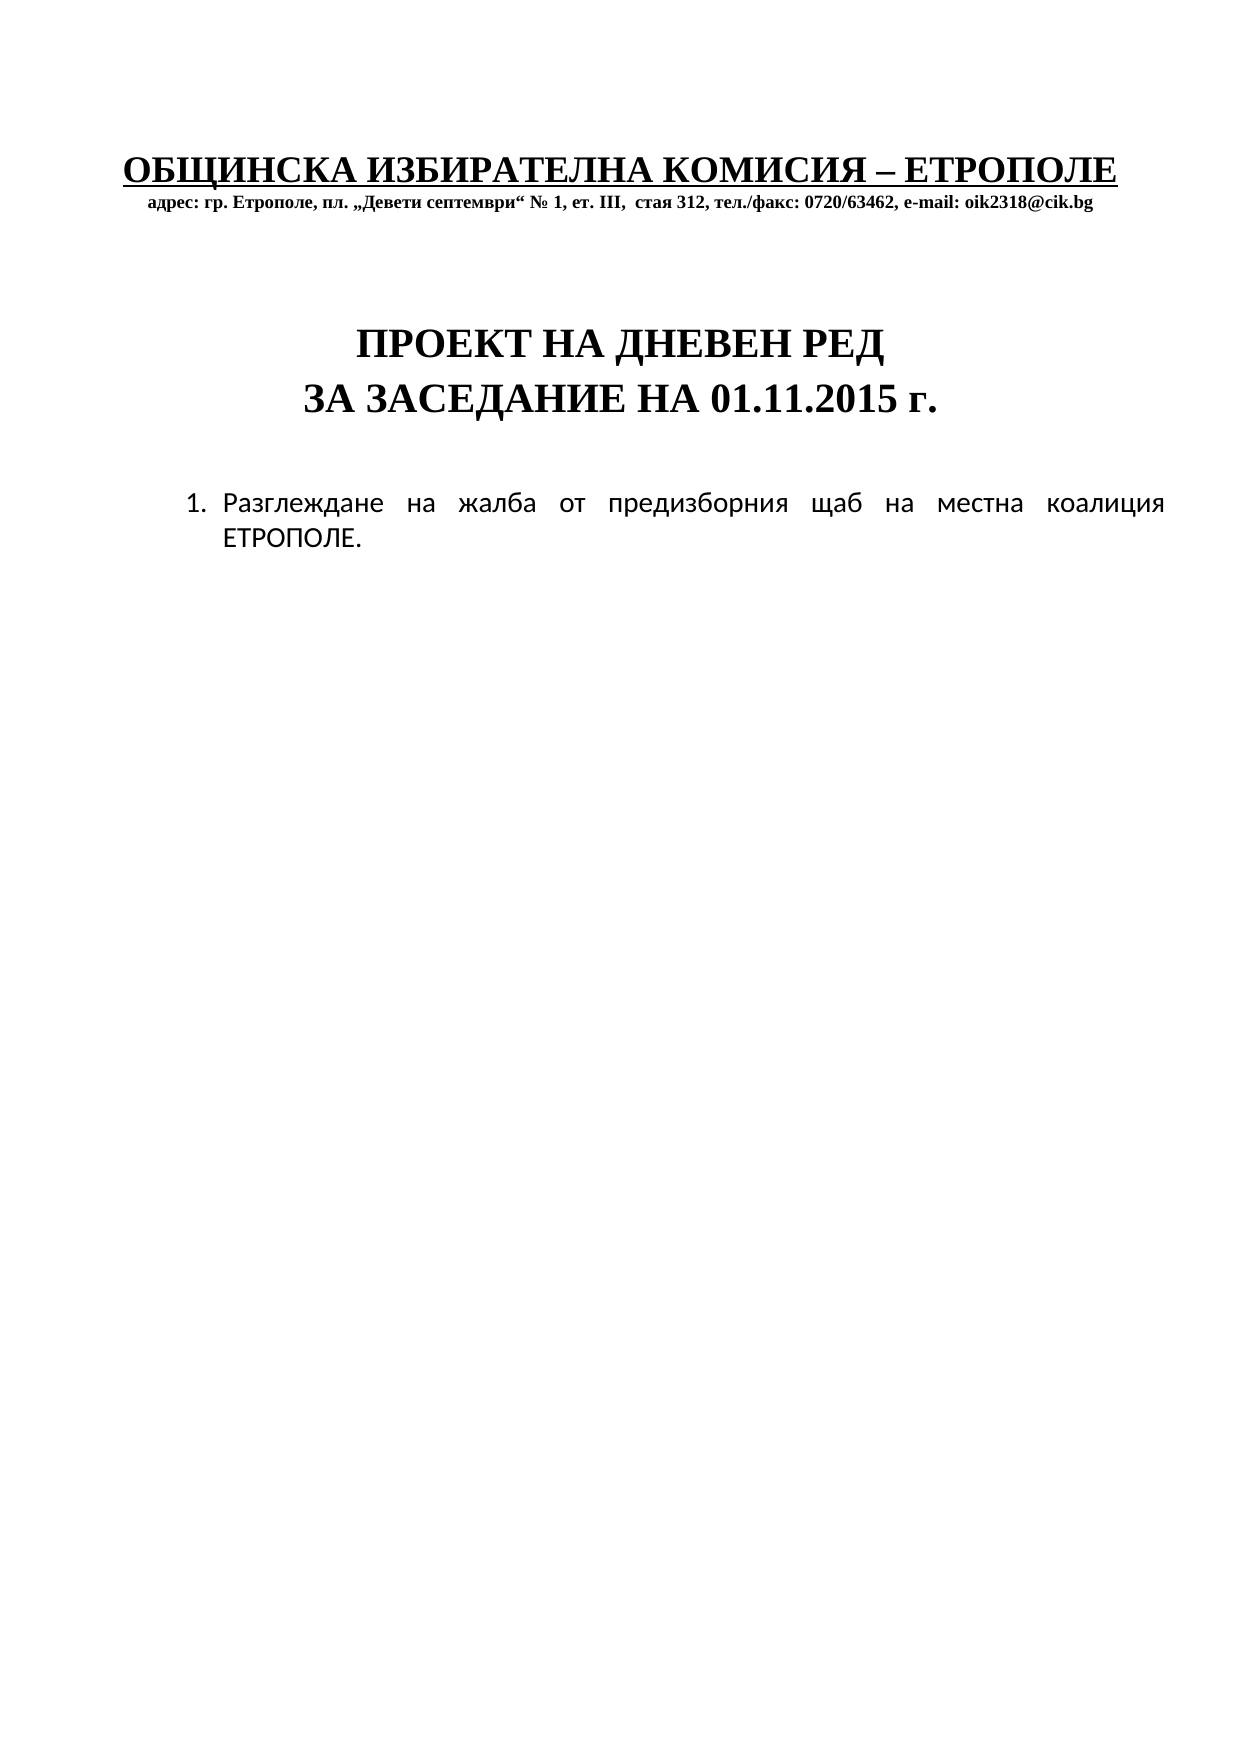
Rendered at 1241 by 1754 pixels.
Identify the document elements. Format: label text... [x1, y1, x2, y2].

text ПРОЕКТ НА ДНЕВЕН РЕД [103, 318, 1137, 366]
text ОБЩИНСКА ИЗБИРАТЕЛНА КОМИСИЯ – ЕТРОПОЛЕ [103, 148, 1137, 191]
list Разглеждане на жалба от предизборния щаб на местна коалиция ЕТРОПОЛЕ. [185, 484, 1166, 555]
text адрес: гр. Етрополе, пл. „Девети септември“ № 1, ет. III, стая 312, тел./факс: 0720/63462, e-mail: oik2318@cik.bg [103, 191, 1137, 212]
text ЗА ЗАСЕДАНИЕ НА 01.11.2015 г. [103, 373, 1137, 421]
